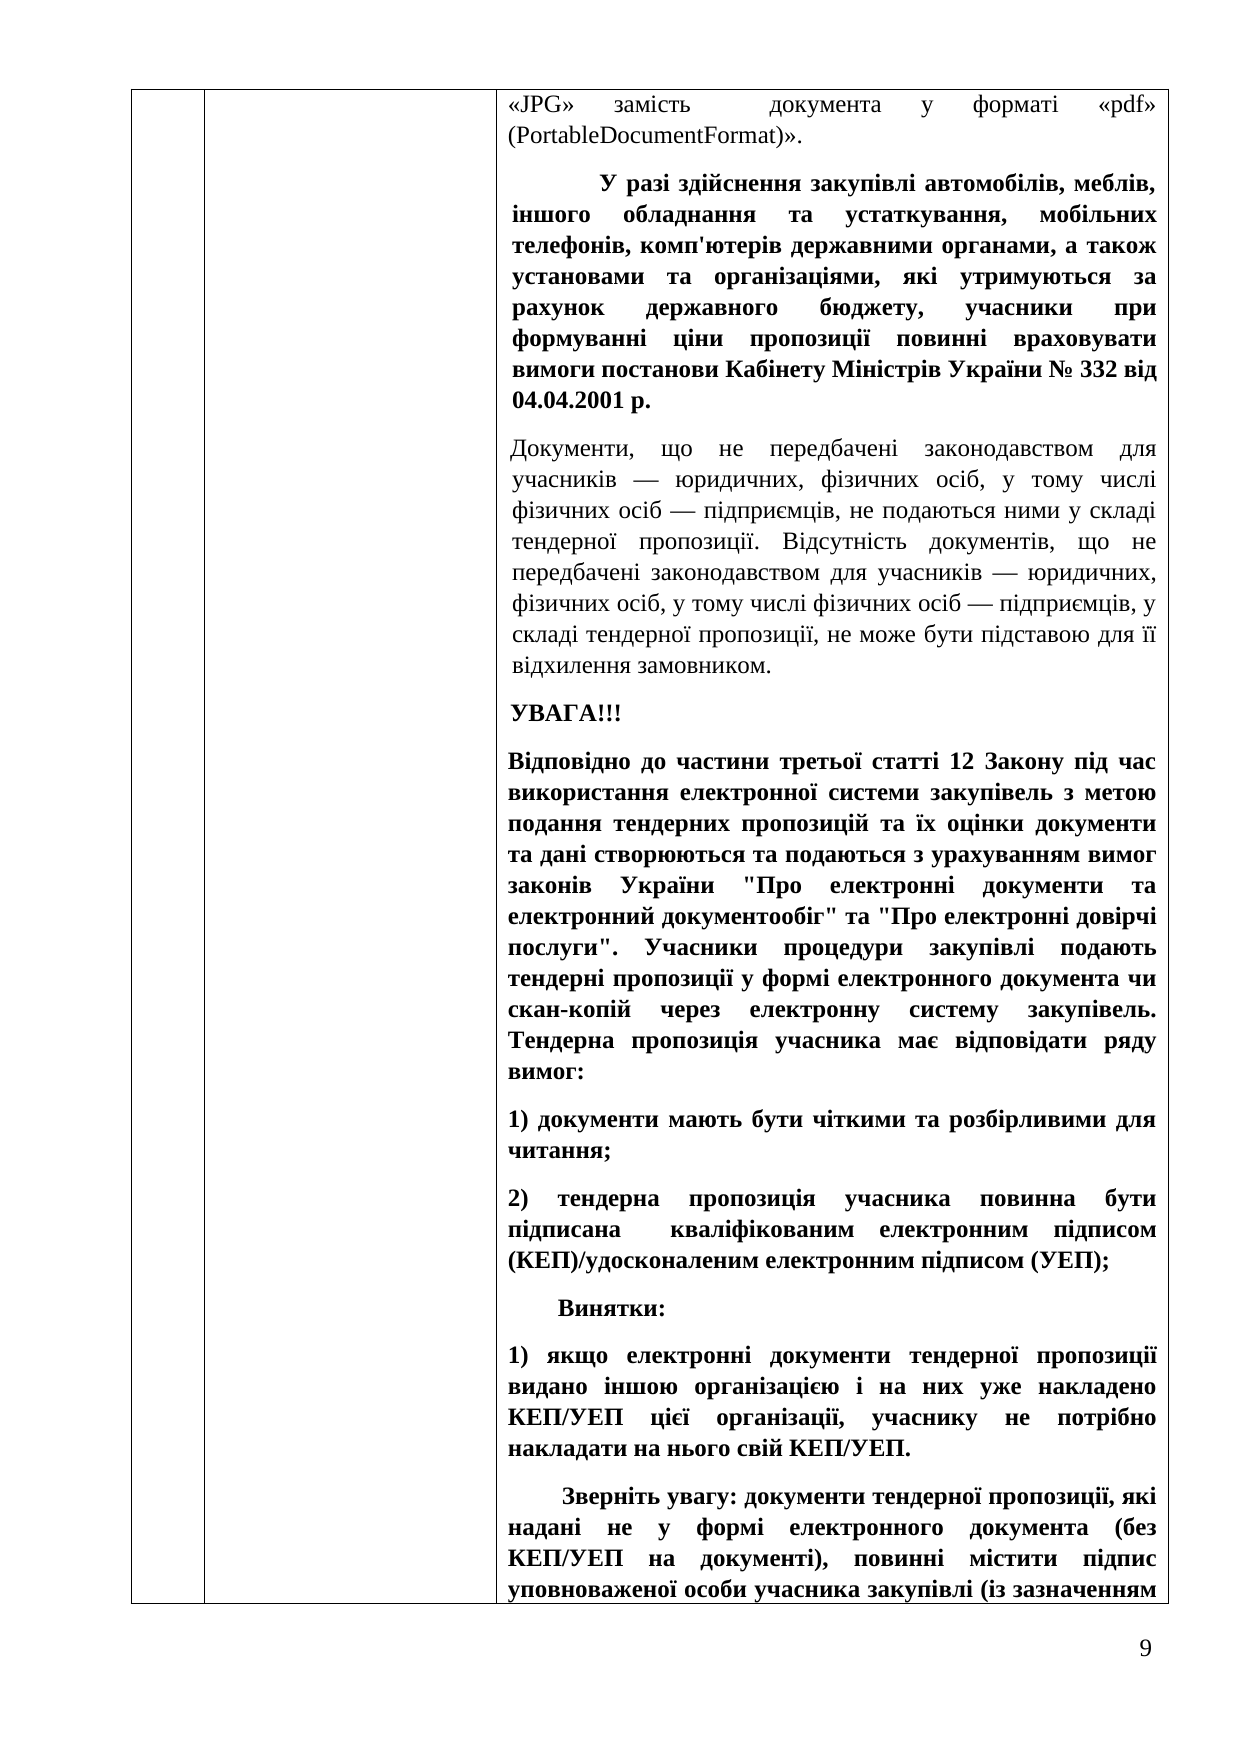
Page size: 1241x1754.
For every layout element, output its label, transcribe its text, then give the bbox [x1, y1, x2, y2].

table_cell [497, 90, 1168, 1603]
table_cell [205, 90, 496, 1603]
table_cell 1 [132, 90, 204, 1603]
